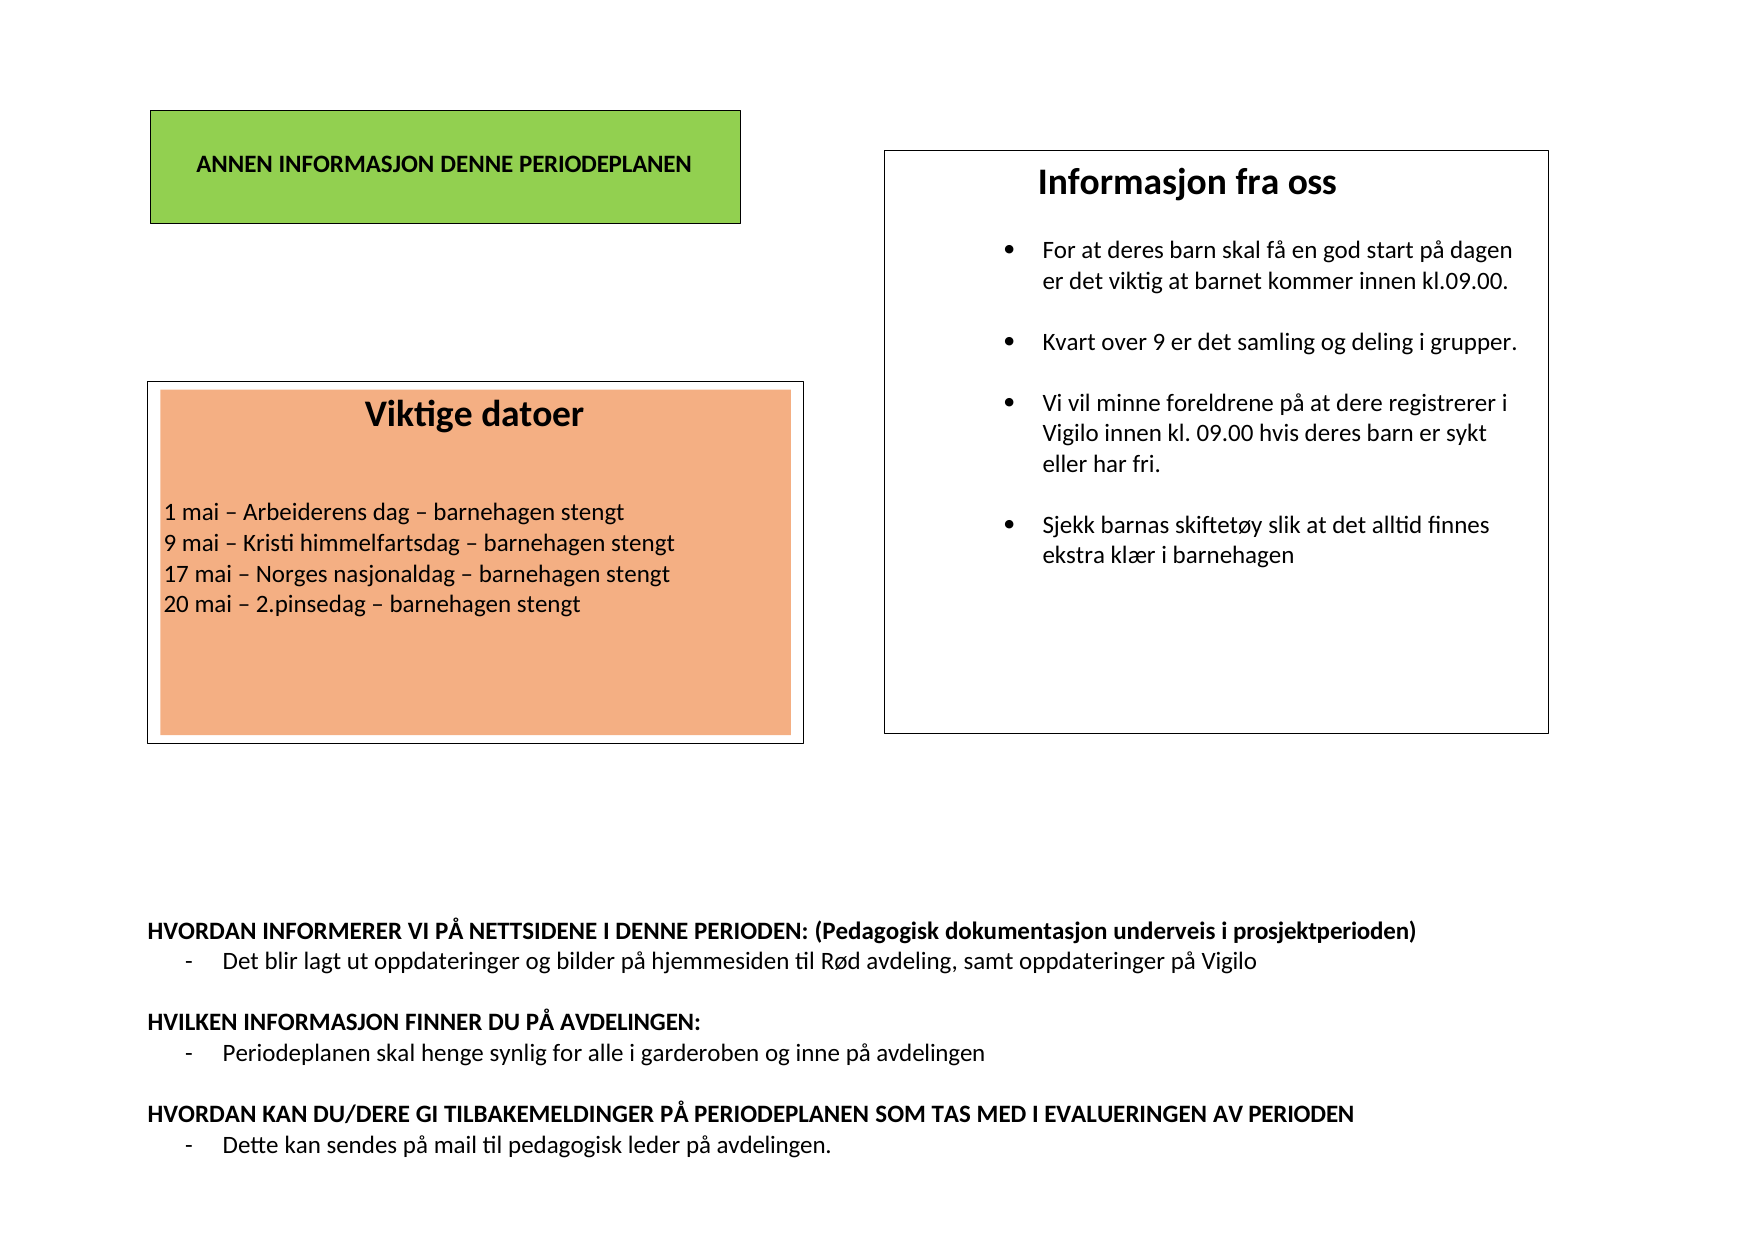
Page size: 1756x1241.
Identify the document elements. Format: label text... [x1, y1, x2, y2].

subtitle HVORDAN INFORMERER VI PÅ NETTSIDENE I DENNE PERIODEN: (Pedagogisk dokumentasjon underveis i prosjektperioden) [147, 915, 1663, 946]
subtitle HVORDAN KAN DU/DERE GI TILBAKEMELDINGER PÅ PERIODEPLANEN SOM TAS MED I EVALUERINGEN AV PERIODEN [147, 1098, 1663, 1129]
list Det blir lagt ut oppdateringer og bilder på hjemmesiden til Rød avdeling, samt oppdateringer på Vigilo [185, 946, 1663, 976]
subtitle HVILKEN INFORMASJON FINNER DU PÅ AVDELINGEN: [147, 1006, 1663, 1037]
list Dette kan sendes på mail til pedagogisk leder på avdelingen. [185, 1129, 1663, 1159]
list Periodeplanen skal henge synlig for alle i garderoben og inne på avdelingen [185, 1037, 1663, 1067]
